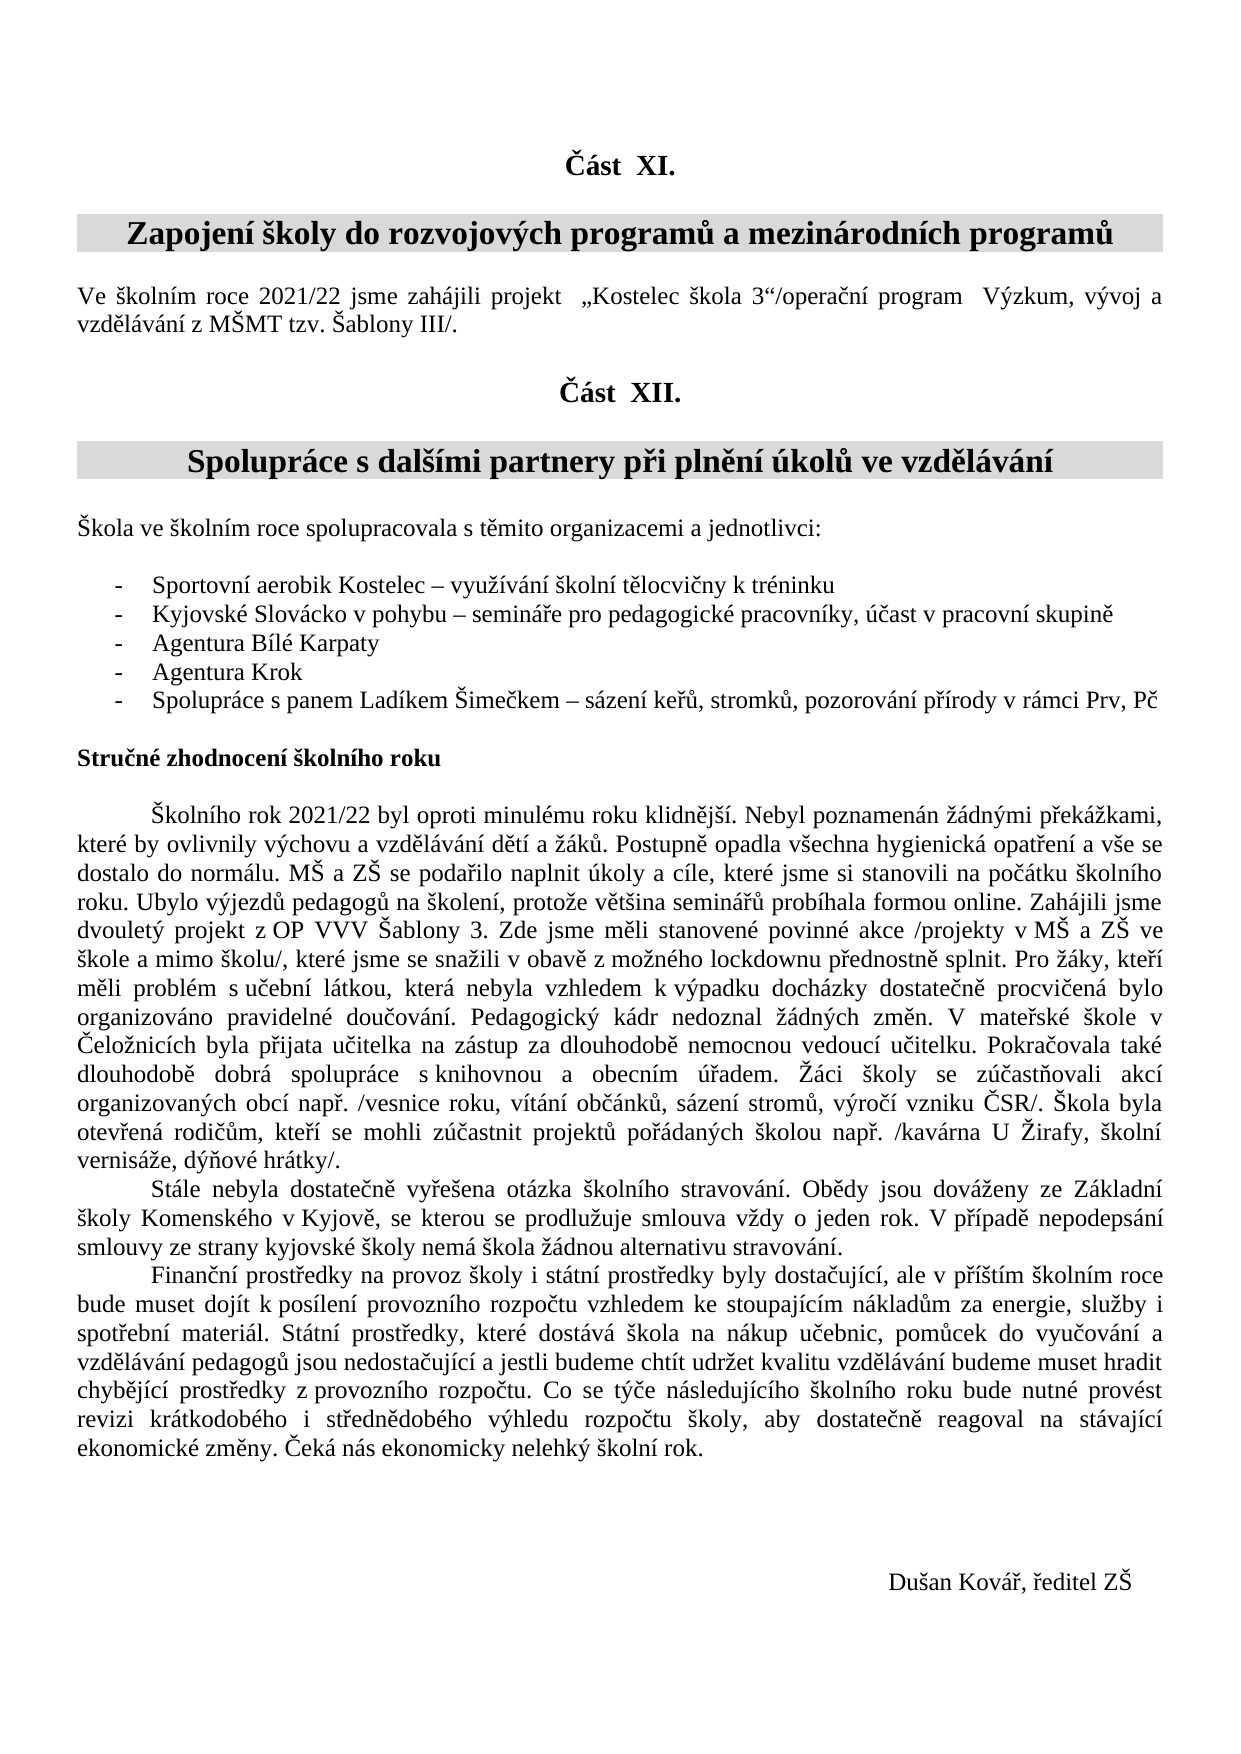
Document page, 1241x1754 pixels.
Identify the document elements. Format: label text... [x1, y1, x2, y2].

text Spolupráce s dalšími partnery při plnění úkolů ve vzdělávání [77, 441, 1163, 479]
text Stále nebyla dostatečně vyřešena otázka školního stravování. Obědy jsou dováženy ze Základní školy Komenského v Kyjově, se kterou se prodlužuje smlouva vždy o jeden rok. V případě nepodepsání smlouvy ze strany kyjovské školy nemá škola žádnou alternativu stravování. [77, 1174, 1163, 1261]
subtitle Část XII. [77, 375, 1163, 409]
text Dušan Kovář, ředitel ZŠ [814, 1567, 1163, 1596]
text Školního rok 2021/22 byl oproti minulému roku klidnější. Nebyl poznamenán žádnými překážkami, které by ovlivnily výchovu a vzdělávání dětí a žáků. Postupně opadla všechna hygienická opatření a vše se dostalo do normálu. MŠ a ZŠ se podařilo naplnit úkoly a cíle, které jsme si stanovili na počátku školního roku. Ubylo výjezdů pedagogů na školení, protože většina seminářů probíhala formou online. Zahájili jsme dvouletý projekt z OP VVV Šablony 3. Zde jsme měli stanovené povinné akce /projekty v MŠ a ZŠ ve škole a mimo školu/, které jsme se snažili v obavě z možného lockdownu přednostně splnit. Pro žáky, kteří měli problém s učební látkou, která nebyla vzhledem k výpadku docházky dostatečně procvičená bylo organizováno pravidelné doučování. Pedagogický kádr nedoznal žádných změn. V mateřské škole v Čeložnicích byla přijata učitelka na zástup za dlouhodobě nemocnou vedoucí učitelku. Pokračovala také dlouhodobě dobrá spolupráce s knihovnou a obecním úřadem. Žáci školy se zúčastňovali akcí organizovaných obcí např. /vesnice roku, vítání občánků, sázení stromů, výročí vzniku ČSR/. Škola byla otevřená rodičům, kteří se mohli zúčastnit projektů pořádaných školou např. /kavárna U Žirafy, školní vernisáže, dýňové hrátky/. [77, 801, 1163, 1174]
subtitle Část XI. [77, 148, 1163, 181]
list Kyjovské Slovácko v pohybu – semináře pro pedagogické pracovníky, účast v pracovní skupině [114, 599, 1163, 628]
text Škola ve školním roce spolupracovala s těmito organizacemi a jednotlivci: [77, 513, 1163, 542]
text Ve školním roce 2021/22 jsme zahájili projekt „Kostelec škola 3“/operační program Výzkum, vývoj a vzdělávání z MŠMT tzv. Šablony III/. [77, 281, 1163, 338]
list Agentura Bílé Karpaty [114, 628, 1163, 657]
text Finanční prostředky na provoz školy i státní prostředky byly dostačující, ale v příštím školním roce bude muset dojít k posílení provozního rozpočtu vzhledem ke stoupajícím nákladům za energie, služby i spotřební materiál. Státní prostředky, které dostává škola na nákup učebnic, pomůcek do vyučování a vzdělávání pedagogů jsou nedostačující a jestli budeme chtít udržet kvalitu vzdělávání budeme muset hradit chybějící prostředky z provozního rozpočtu. Co se týče následujícího školního roku bude nutné provést revizi krátkodobého i střednědobého výhledu rozpočtu školy, aby dostatečně reagoval na stávající ekonomické změny. Čeká nás ekonomicky nelehký školní rok. [77, 1261, 1163, 1462]
list Spolupráce s panem Ladíkem Šimečkem – sázení keřů, stromků, pozorování přírody v rámci Prv, Pč [114, 686, 1163, 714]
text Zapojení školy do rozvojových programů a mezinárodních programů [77, 214, 1163, 252]
list Agentura Krok [114, 657, 1163, 686]
list Sportovní aerobik Kostelec – využívání školní tělocvičny k tréninku [114, 571, 1163, 599]
text Stručné zhodnocení školního roku [77, 743, 1163, 772]
